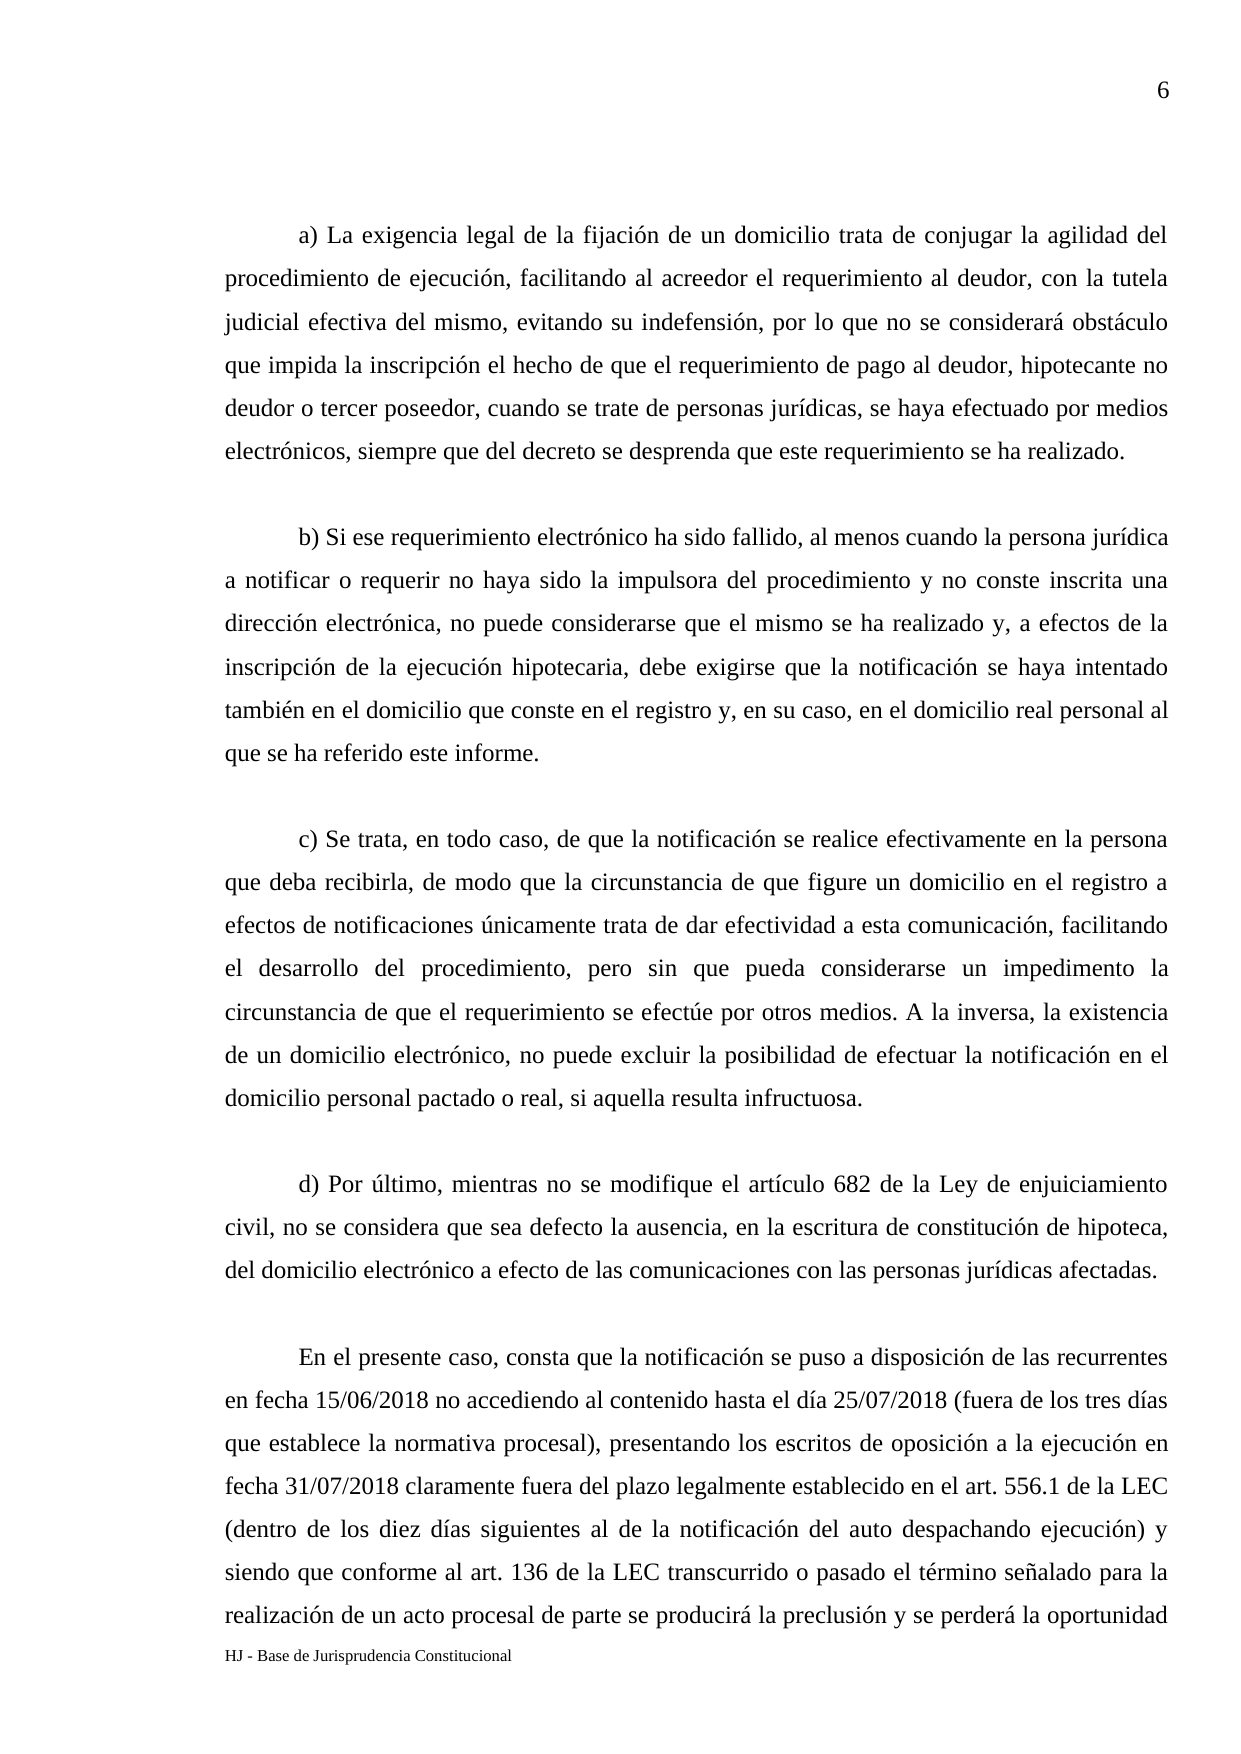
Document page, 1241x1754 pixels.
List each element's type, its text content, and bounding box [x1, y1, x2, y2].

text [224, 1342, 1169, 1629]
text c) Se trata, en todo caso, de que la notificación se realice efectivamente en la persona que deba recibirla, de modo que la circunstancia de que figure un domicilio en el registro a efectos de notificaciones únicamente trata de dar efectividad a esta comunicación, facilitando el desarrollo del procedimiento, pero sin que pueda considerarse un impedimento la circunstancia de que el requerimiento se efectúe por otros medios. A la inversa, la existencia de un domicilio electrónico, no puede excluir la posibilidad de efectuar la notificación en el domicilio personal pactado o real, si aquella resulta infructuosa. [224, 824, 1169, 1112]
text a) La exigencia legal de la fijación de un domicilio trata de conjugar la agilidad del procedimiento de ejecución, facilitando al acreedor el requerimiento al deudor, con la tutela judicial efectiva del mismo, evitando su indefensión, por lo que no se considerará obstáculo que impida la inscripción el hecho de que el requerimiento de pago al deudor, hipotecante no deudor o tercer poseedor, cuando se trate de personas jurídicas, se haya efectuado por medios electrónicos, siempre que del decreto se desprenda que este requerimiento se ha realizado. [224, 220, 1169, 465]
text b) Si ese requerimiento electrónico ha sido fallido, al menos cuando la persona jurídica a notificar o requerir no haya sido la impulsora del procedimiento y no conste inscrita una dirección electrónica, no puede considerarse que el mismo se ha realizado y, a efectos de la inscripción de la ejecución hipotecaria, debe exigirse que la notificación se haya intentado también en el domicilio que conste en el registro y, en su caso, en el domicilio real personal al que se ha referido este informe. [224, 522, 1169, 767]
text d) Por último, mientras no se modifique el artículo 682 de la Ley de enjuiciamiento civil, no se considera que sea defecto la ausencia, en la escritura de constitución de hipoteca, del domicilio electrónico a efecto de las comunicaciones con las personas jurídicas afectadas. [224, 1169, 1169, 1284]
